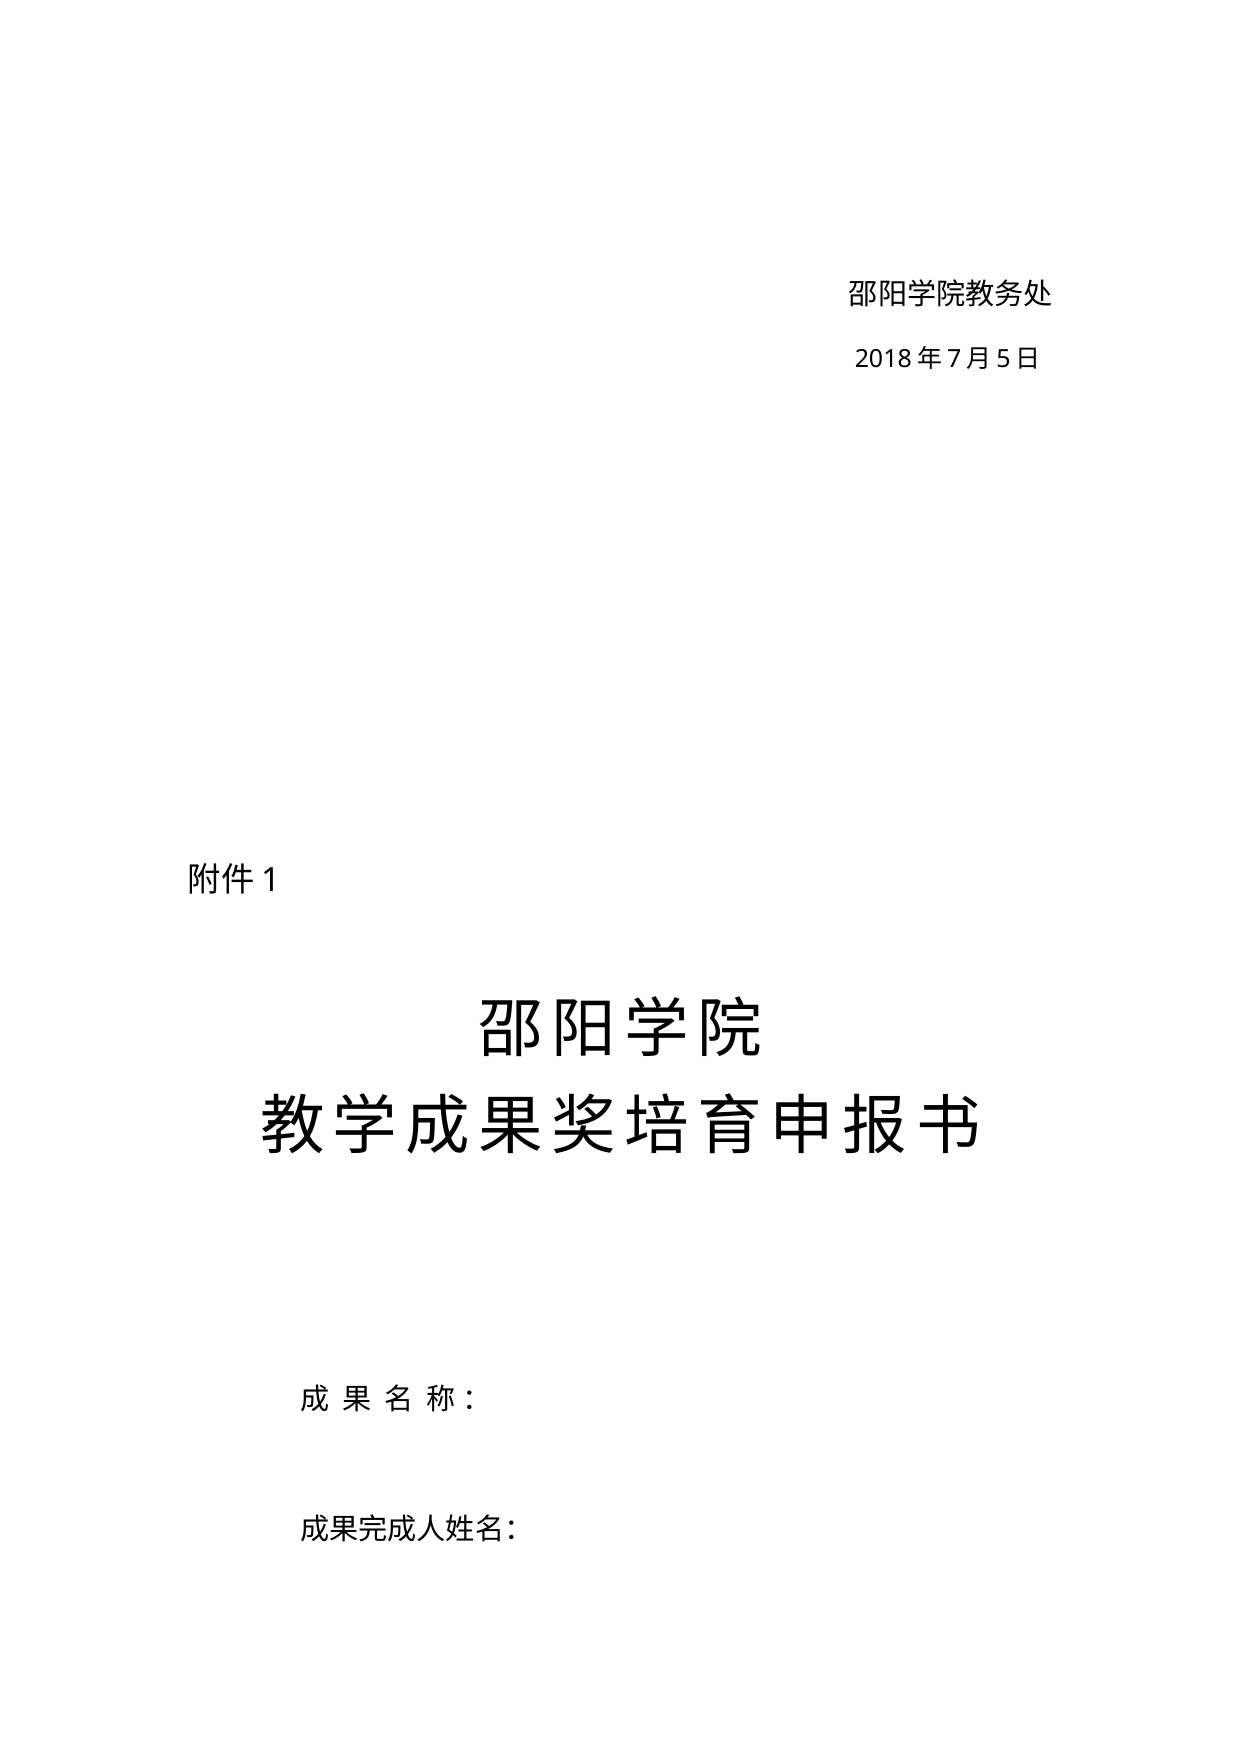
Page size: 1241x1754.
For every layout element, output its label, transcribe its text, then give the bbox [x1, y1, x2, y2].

text 成 果 名 称 ： [187, 1364, 1053, 1429]
text 邵阳学院 [187, 974, 1053, 1072]
text 2018年7月5日 [187, 324, 1040, 389]
text 附件1 [187, 844, 1053, 909]
text 邵阳学院教务处 [187, 259, 1053, 324]
text 成果完成人姓名： [187, 1494, 1053, 1559]
text 教学成果奖培育申报书 [187, 1072, 1053, 1169]
